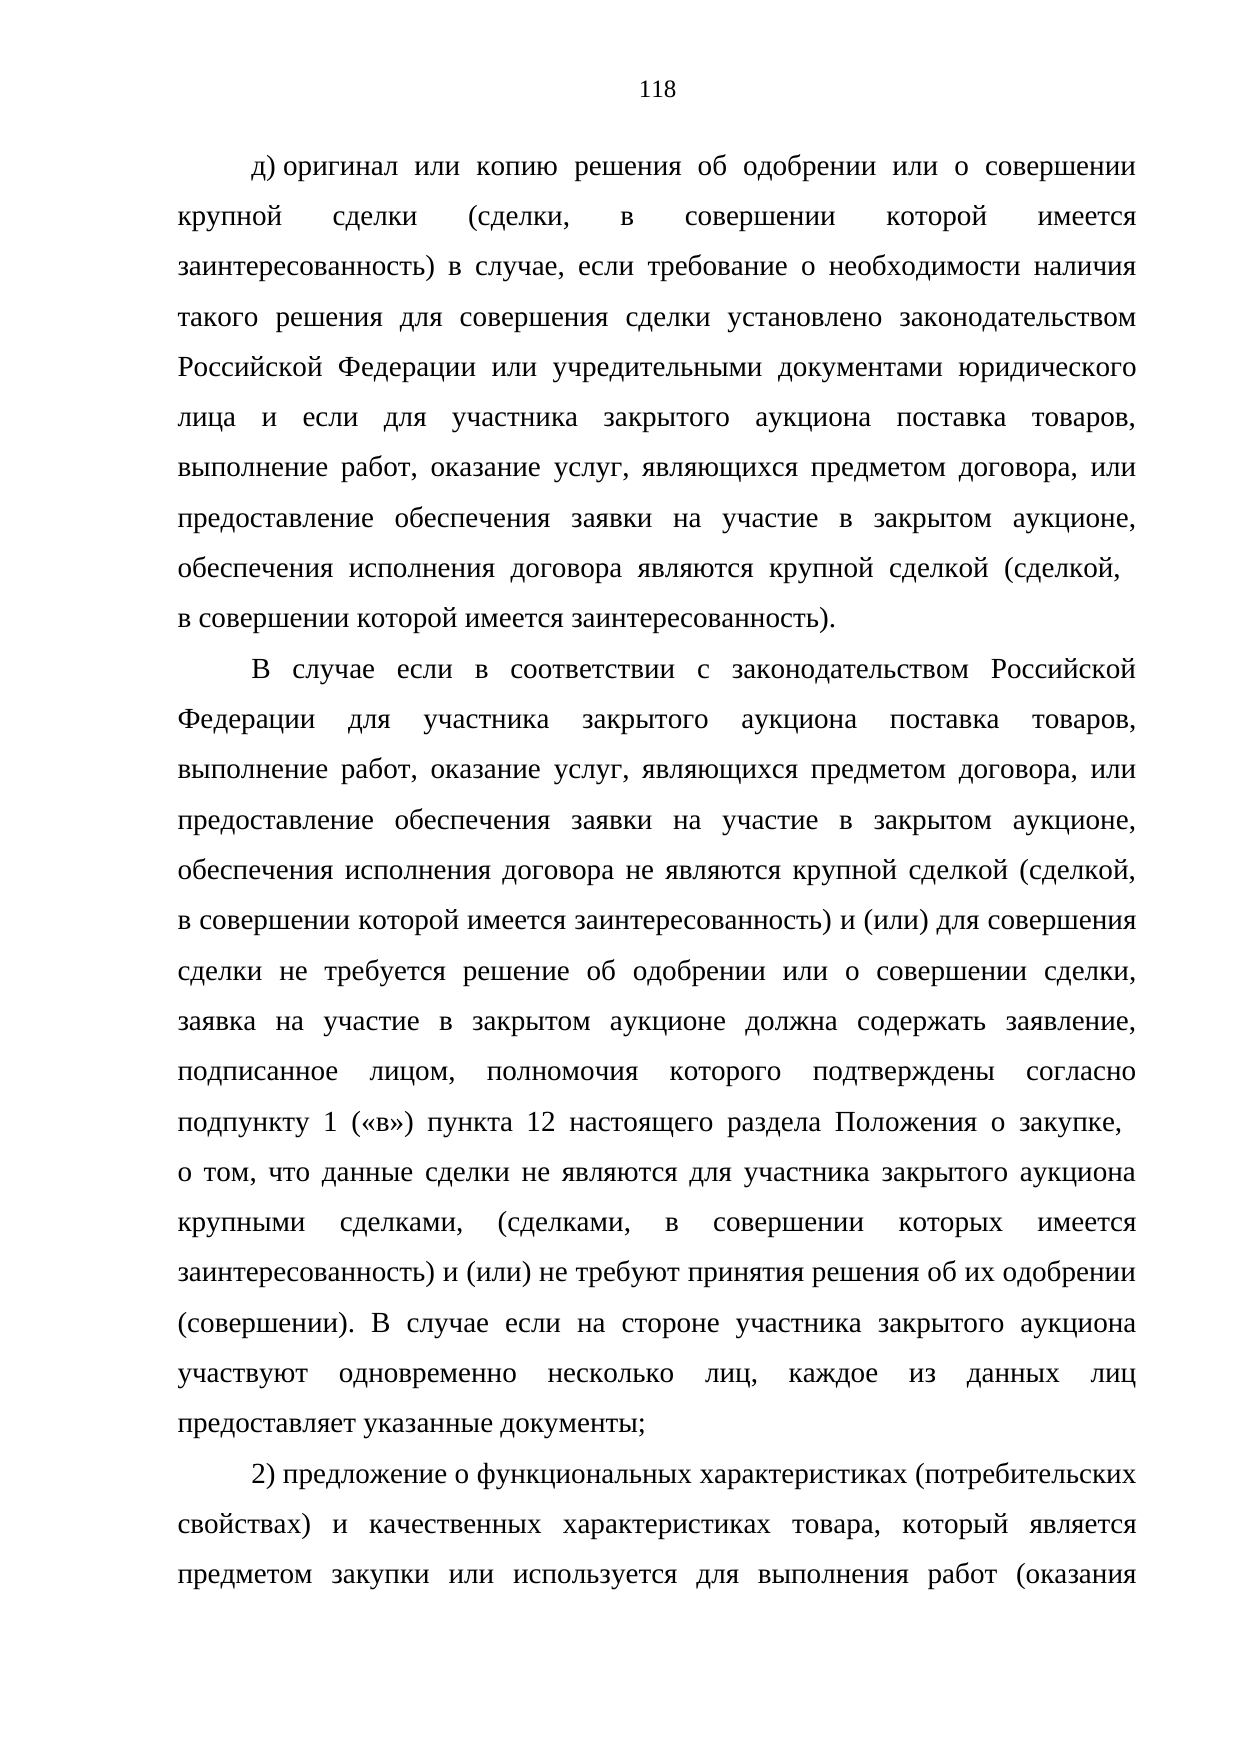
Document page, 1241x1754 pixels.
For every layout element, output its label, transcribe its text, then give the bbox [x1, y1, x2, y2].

text В случае если в соответствии с законодательством Российской Федерации для участника закрытого аукциона поставка товаров, выполнение работ, оказание услуг, являющихся предметом договора, или предоставление обеспечения заявки на участие в закрытом аукционе, обеспечения исполнения договора не являются крупной сделкой (сделкой, в совершении которой имеется заинтересованность) и (или) для совершения сделки не требуется решение об одобрении или о совершении сделки, заявка на участие в закрытом аукционе должна содержать заявление, подписанное лицом, полномочия которого подтверждены согласно подпункту 1 («в») пункта 12 настоящего раздела Положения о закупке, о том, что данные сделки не являются для участника закрытого аукциона крупными сделками, (сделками, в совершении которых имеется заинтересованность) и (или) не требуют принятия решения об их одобрении (совершении). В случае если на стороне участника закрытого аукциона участвуют одновременно несколько лиц, каждое из данных лиц предоставляет указанные документы; [177, 651, 1137, 1439]
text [177, 1456, 1137, 1590]
text д) оригинал или копию решения об одобрении или о совершении крупной сделки (сделки, в совершении которой имеется заинтересованность) в случае, если требование о необходимости наличия такого решения для совершения сделки установлено законодательством Российской Федерации или учредительными документами юридического лица и если для участника закрытого аукциона поставка товаров, выполнение работ, оказание услуг, являющихся предметом договора, или предоставление обеспечения заявки на участие в закрытом аукционе, обеспечения исполнения договора являются крупной сделкой (сделкой, в совершении которой имеется заинтересованность). [177, 148, 1137, 634]
